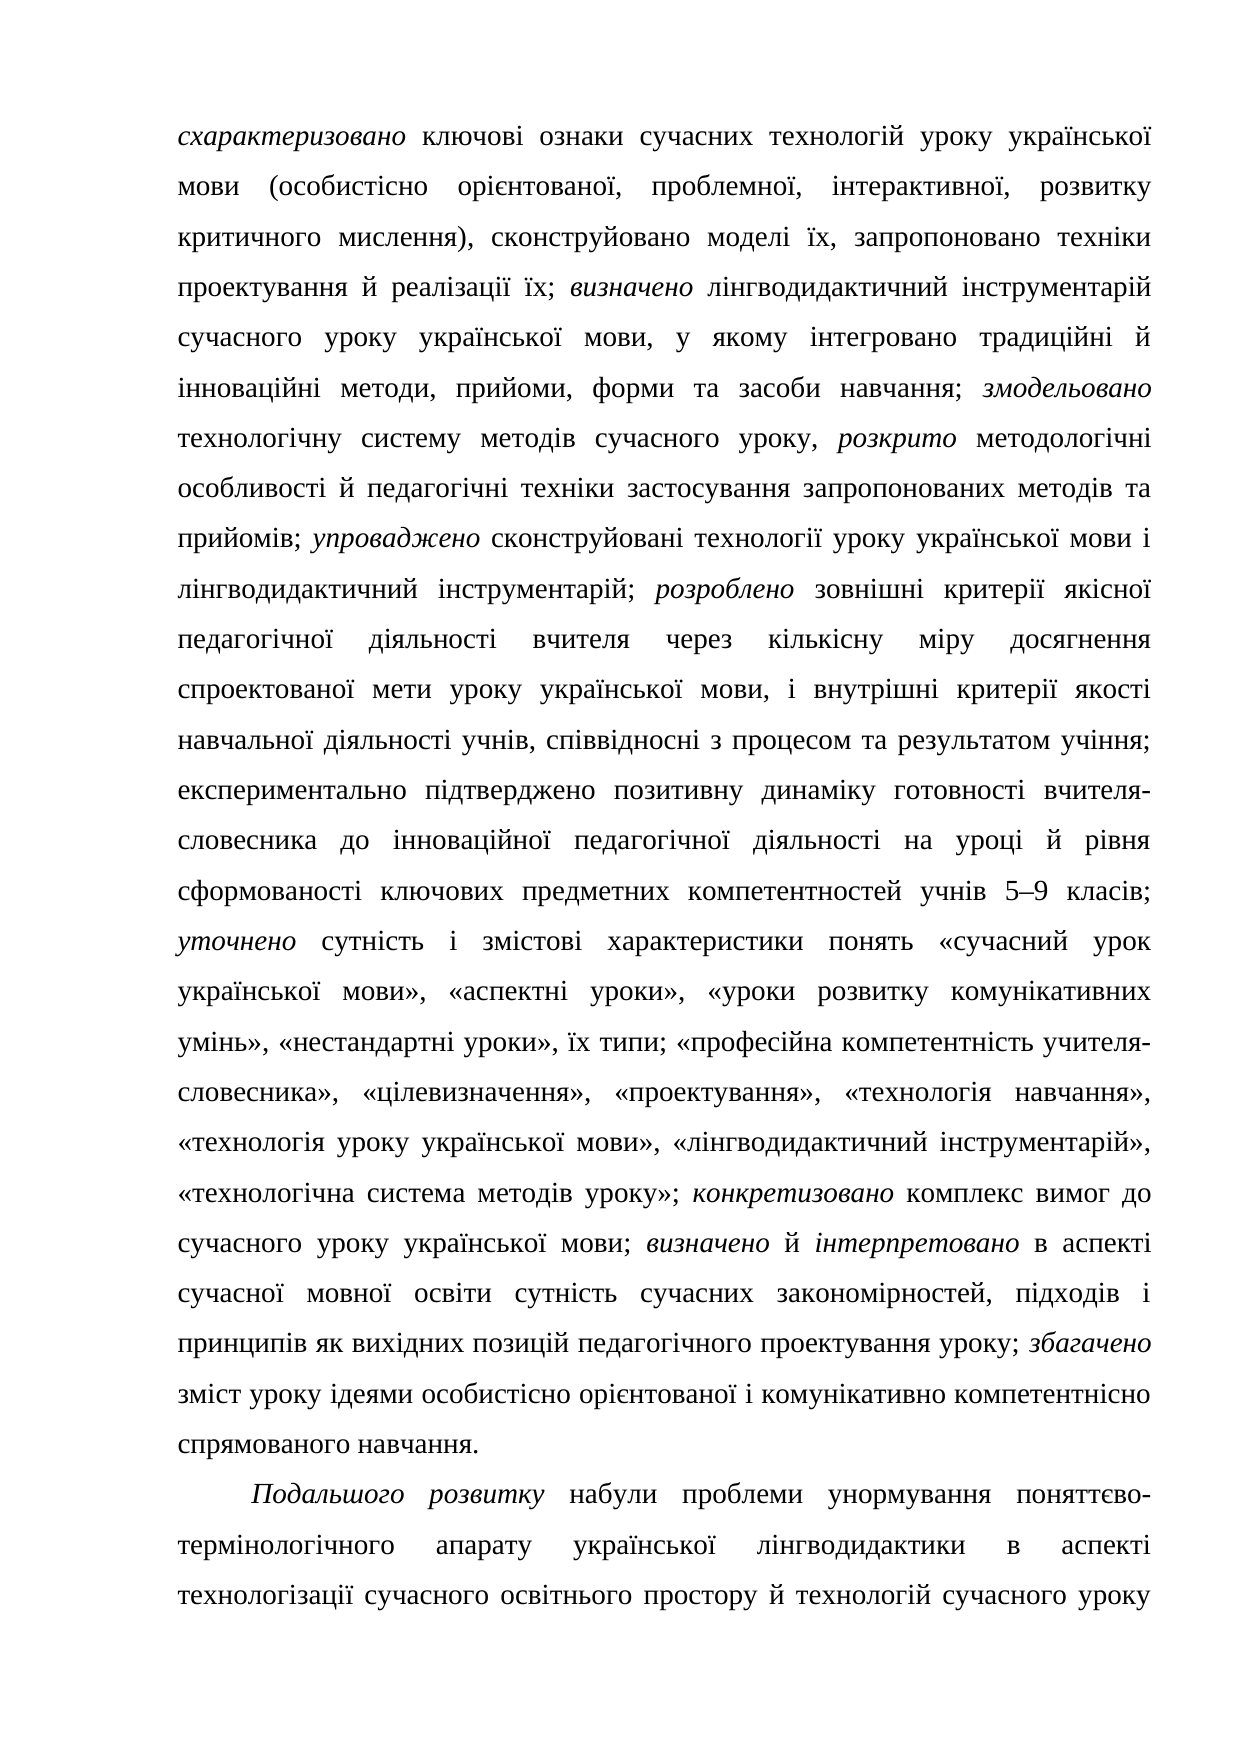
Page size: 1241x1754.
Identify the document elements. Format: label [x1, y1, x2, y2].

text [177, 118, 1152, 1460]
text [177, 1477, 1152, 1611]
